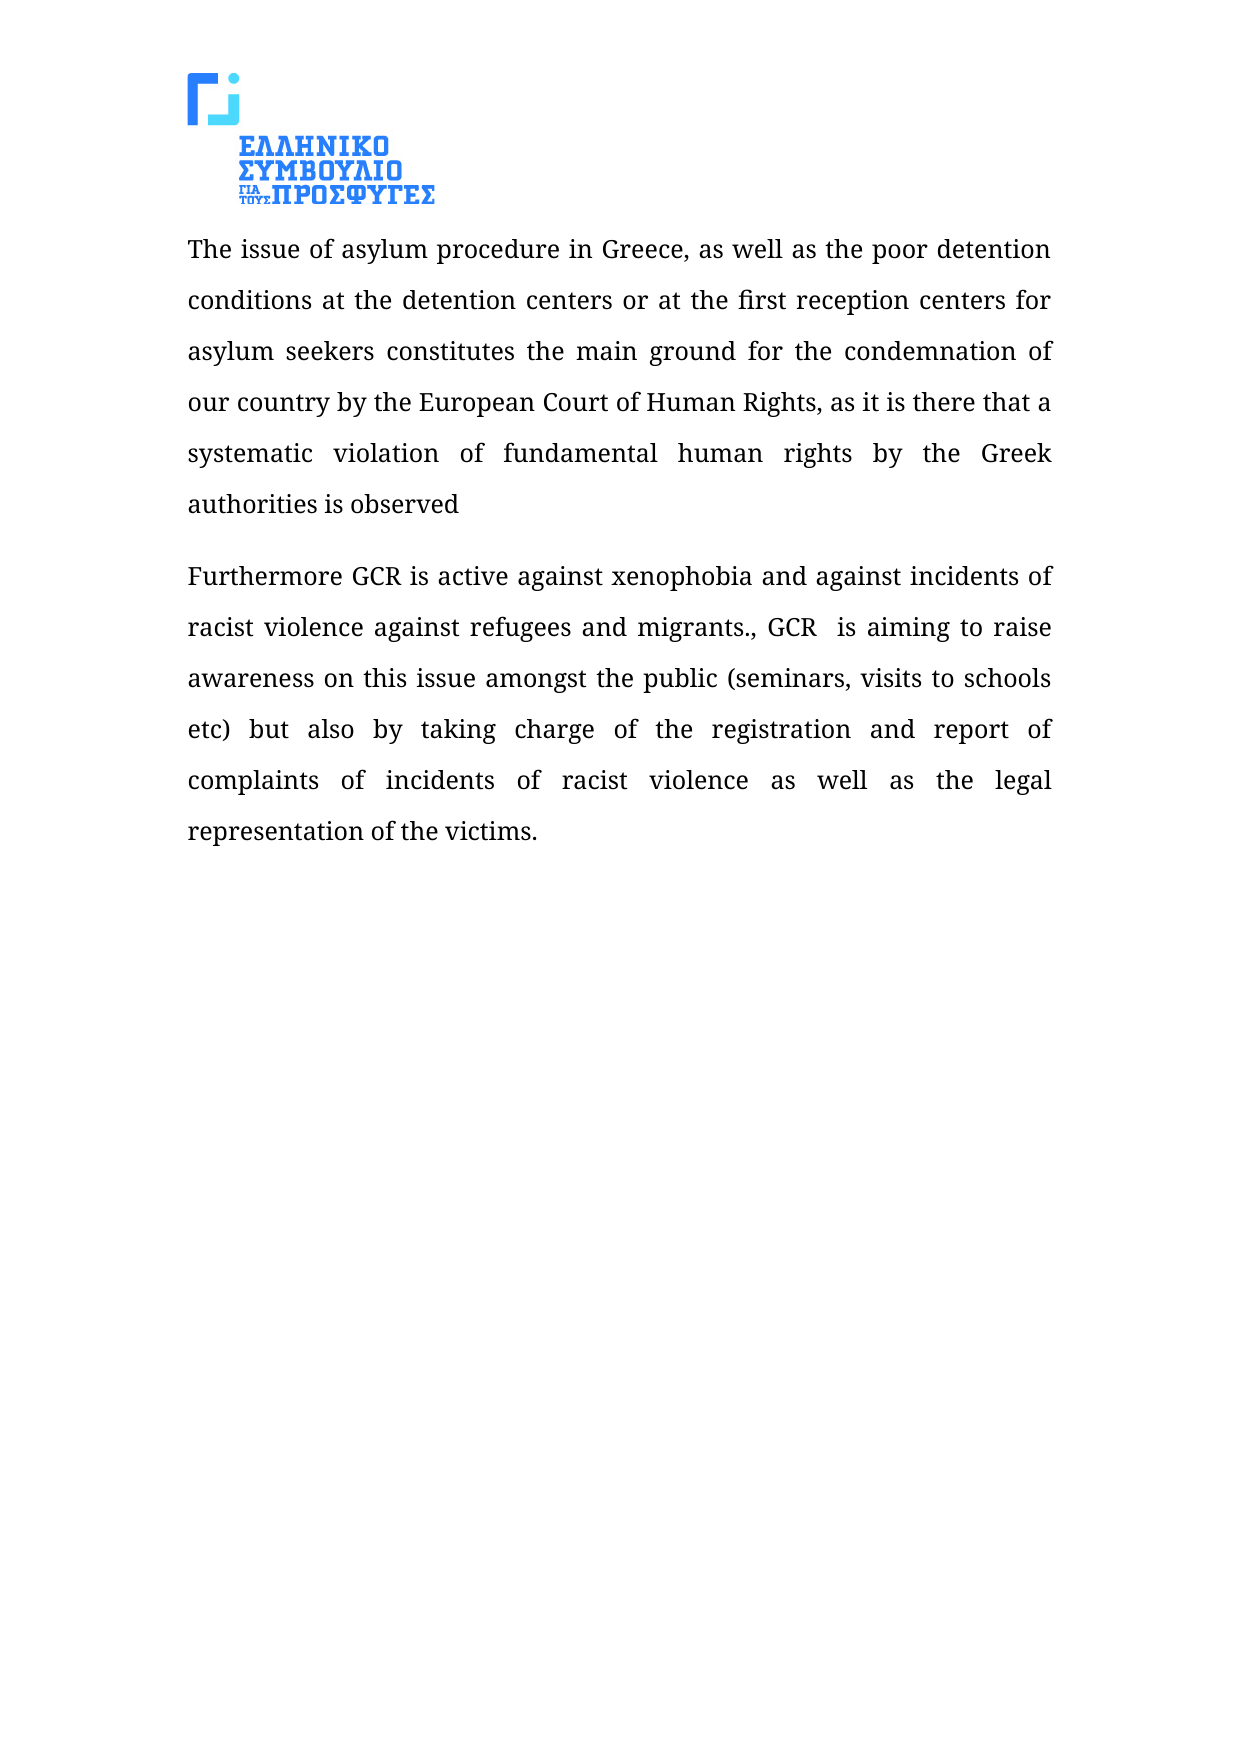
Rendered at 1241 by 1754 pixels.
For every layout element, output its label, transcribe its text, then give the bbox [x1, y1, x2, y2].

text Furthermore GCR is active against xenophobia and against incidents of racist violence against refugees and migrants., GCR is aiming to raise awareness on this issue amongst the public (seminars, visits to schools etc) but also by taking charge of the registration and report of complaints of incidents of racist violence as well as the legal representation of the victims. [187, 558, 1053, 848]
picture [187, 73, 435, 204]
text The issue of asylum procedure in Greece, as well as the poor detention conditions at the detention centers or at the first reception centers for asylum seekers constitutes the main ground for the condemnation of our country by the European Court of Human Rights, as it is there that a systematic violation of fundamental human rights by the Greek authorities is observed [187, 231, 1053, 521]
